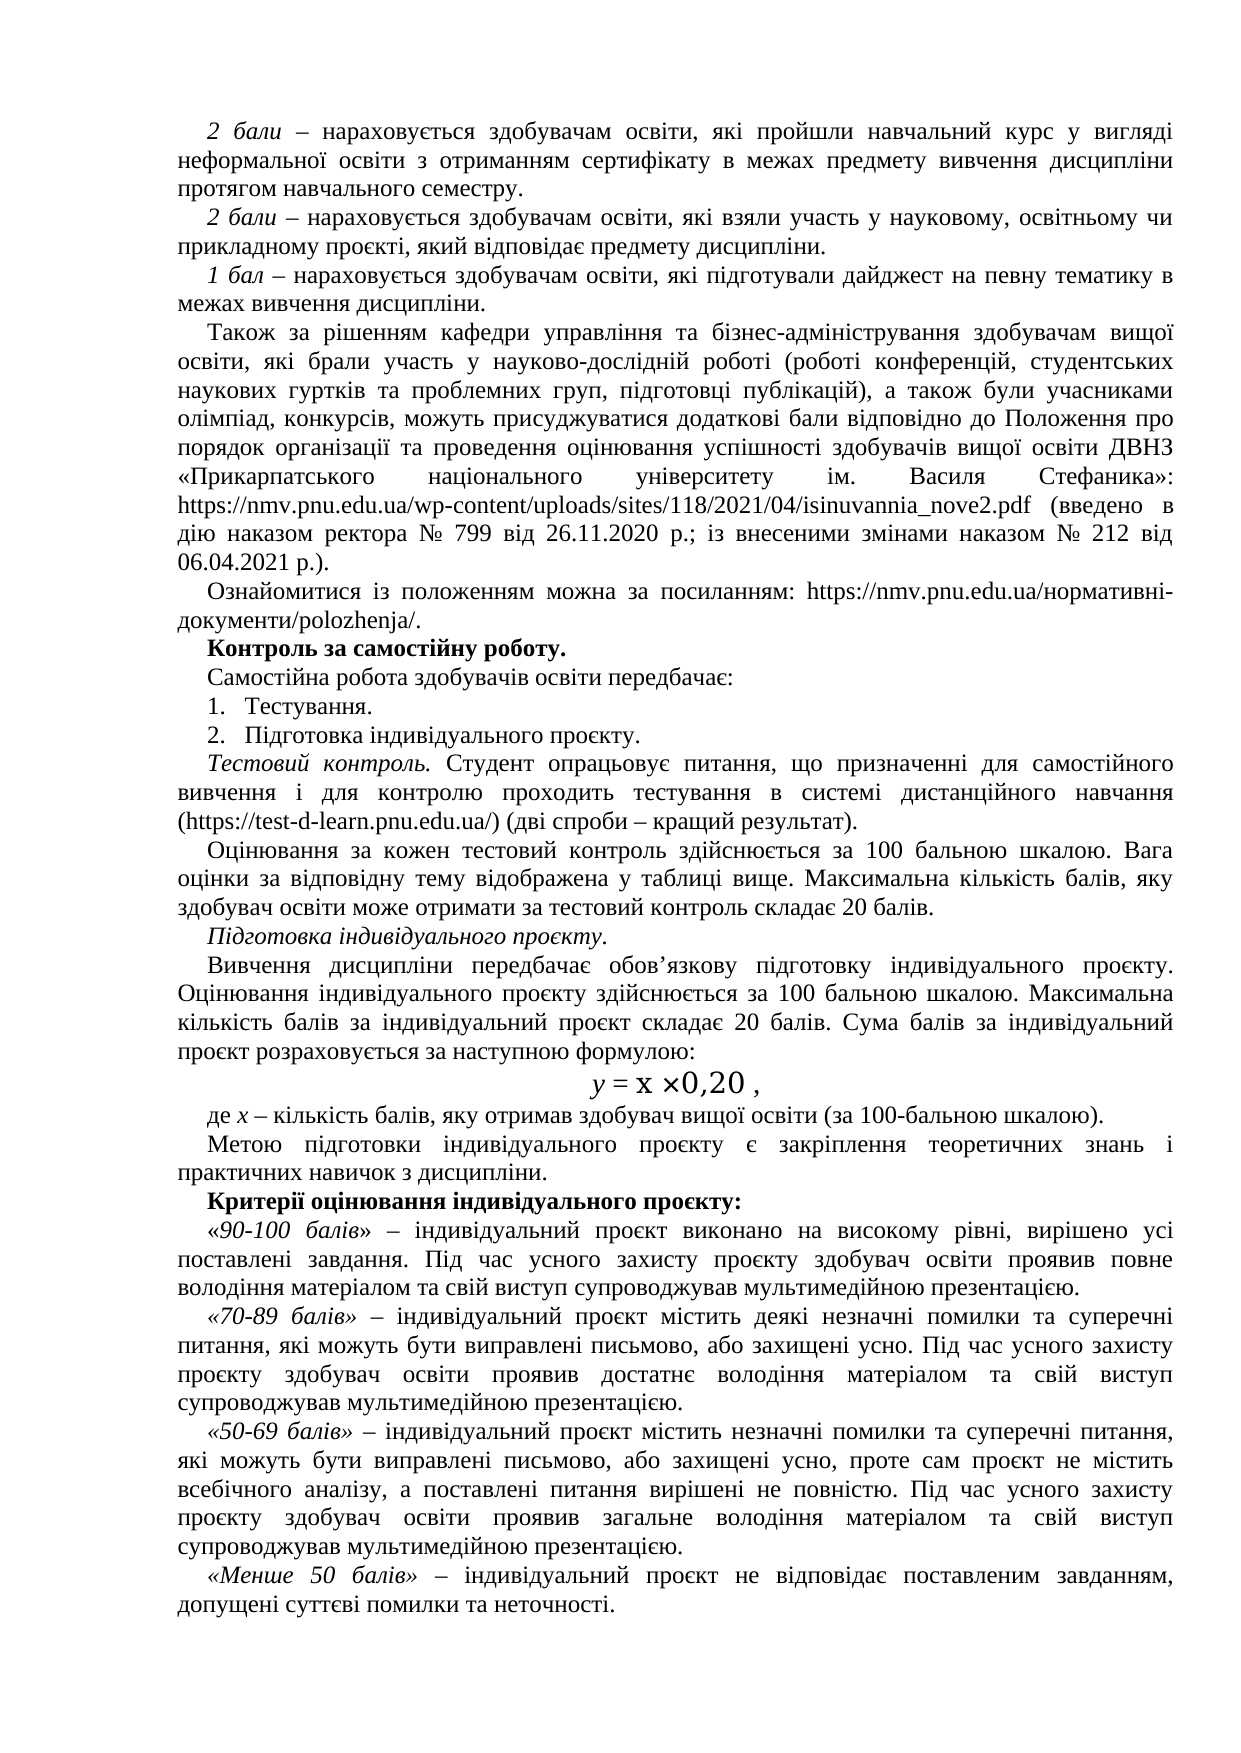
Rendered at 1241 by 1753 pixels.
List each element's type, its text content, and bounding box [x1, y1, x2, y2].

text де х – кількість балів, яку отримав здобувач вищої освіти (за 100-бальною шкалою). [177, 1100, 1174, 1129]
list Тестування. [207, 691, 1174, 720]
text Метою підготовки індивідуального проєкту є закріплення теоретичних знань і практичних навичок з дисципліни. [177, 1129, 1174, 1186]
text Критерії оцінювання індивідуального проєкту: [177, 1186, 1174, 1215]
text 2 бали – нараховується здобувачам освіти, які взяли участь у науковому, освітньому чи прикладному проєкті, який відповідає предмету дисципліни. [177, 202, 1174, 260]
list Підготовка індивідуального проєкту. [207, 720, 1174, 748]
text «Менше 50 балів» – індивідуальний проєкт не відповідає поставленим завданням, допущені суттєві помилки та неточності. [177, 1560, 1174, 1617]
text Тестовий контроль. Студент опрацьовує питання, що призначенні для самостійного вивчення і для контролю проходить тестування в системі дистанційного навчання (https://test-d-learn.pnu.edu.ua/) (дві спроби – кращий результат). [177, 748, 1174, 835]
text Ознайомитися із положенням можна за посиланням: https://nmv.pnu.edu.ua/нормативні-документи/polozhenja/. [177, 576, 1174, 633]
text Підготовка індивідуального проєкту. [177, 921, 1174, 950]
text 2 бали – нараховується здобувачам освіти, які пройшли навчальний курс у вигляді неформальної освіти з отриманням сертифікату в межах предмету вивчення дисципліни протягом навчального семестру. [177, 116, 1174, 202]
text Вивчення дисципліни передбачає обов’язкову підготовку індивідуального проєкту. Оцінювання індивідуального проєкту здійснюється за 100 бальною шкалою. Максимальна кількість балів за індивідуальний проєкт складає 20 балів. Сума балів за індивідуальний проєкт розраховується за наступною формулою: [177, 950, 1174, 1065]
text Оцінювання за кожен тестовий контроль здійснюється за 100 бальною шкалою. Вага оцінки за відповідну тему відображена у таблиці вище. Максимальна кількість балів, яку здобувач освіти може отримати за тестовий контроль складає 20 балів. [177, 835, 1174, 921]
text Контроль за самостійну роботу. [177, 633, 1174, 662]
text «70-89 балів» – індивідуальний проєкт містить деякі незначні помилки та суперечні питання, які можуть бути виправлені письмово, або захищені усно. Під час усного захисту проєкту здобувач освіти проявив достатнє володіння матеріалом та свій виступ супроводжував мультимедійною презентацією. [177, 1301, 1174, 1416]
text «50-69 балів» – індивідуальний проєкт містить незначні помилки та суперечні питання, які можуть бути виправлені письмово, або захищені усно, проте сам проєкт не містить всебічного аналізу, а поставлені питання вирішені не повністю. Під час усного захисту проєкту здобувач освіти проявив загальне володіння матеріалом та свій виступ супроводжував мультимедійною презентацією. [177, 1416, 1174, 1560]
text Самостійна робота здобувачів освіти передбачає: [177, 662, 1174, 691]
text 1 бал – нараховується здобувачам освіти, які підготували дайджест на певну тематику в межах вивчення дисципліни. [177, 260, 1174, 317]
text Також за рішенням кафедри управління та бізнес-адміністрування здобувачам вищої освіти, які брали участь у науково-дослідній роботі (роботі конференцій, студентських наукових гуртків та проблемних груп, підготовці публікацій), а також були учасниками олімпіад, конкурсів, можуть присуджуватися додаткові бали відповідно до Положення про порядок організації та проведення оцінювання успішності здобувачів вищої освіти ДВНЗ «Прикарпатського національного університету ім. Василя Стефаника»: https://nmv.pnu.edu.ua/wp-content/uploads/sites/118/2021/04/isinuvannia_nove2.pdf (введено в дію наказом ректора № 799 від 26.11.2020 р.; із внесеними змінами наказом № 212 від 06.04.2021 р.). [177, 317, 1174, 576]
text y = x ×0,20 , [177, 1065, 1174, 1100]
text «90-100 балів» – індивідуальний проєкт виконано на високому рівні, вирішено усі поставлені завдання. Під час усного захисту проєкту здобувач освіти проявив повне володіння матеріалом та свій виступ супроводжував мультимедійною презентацією. [177, 1215, 1174, 1301]
